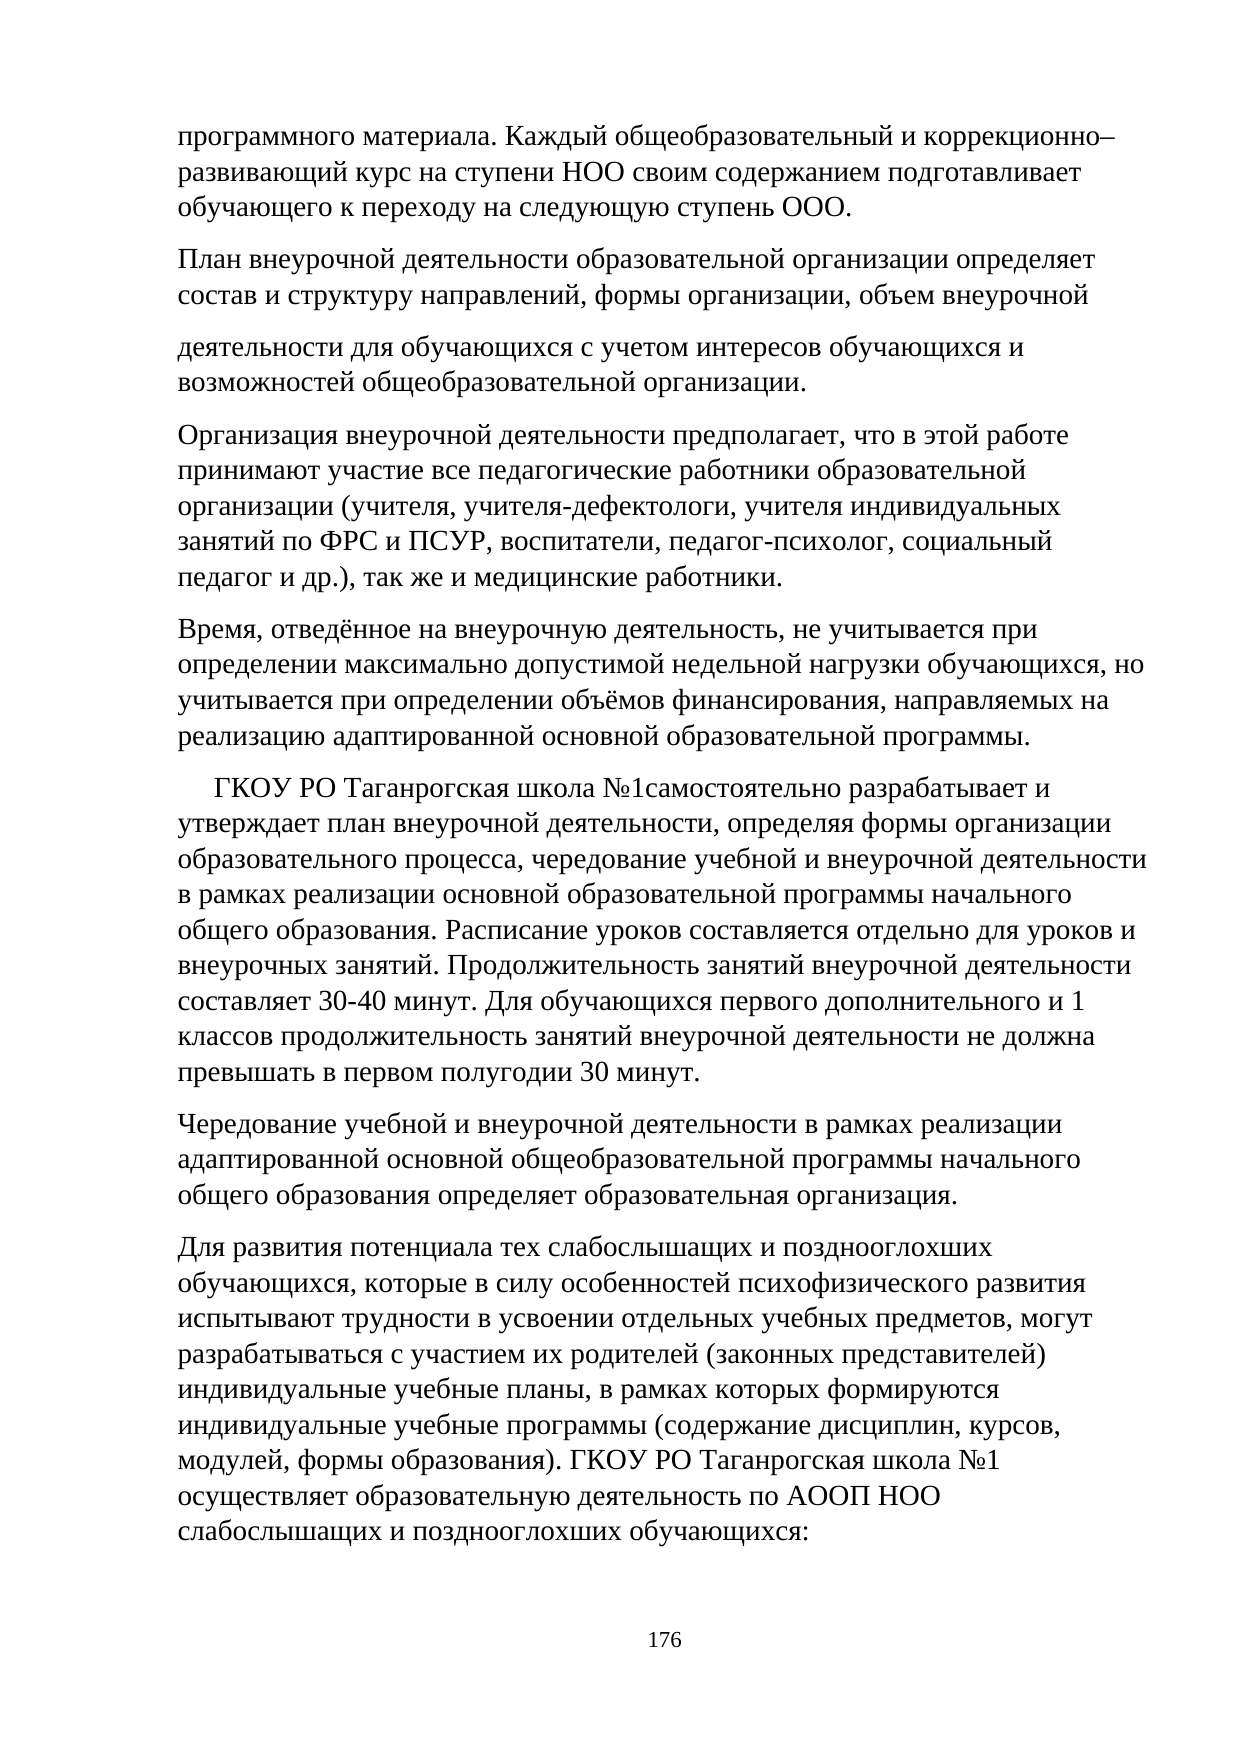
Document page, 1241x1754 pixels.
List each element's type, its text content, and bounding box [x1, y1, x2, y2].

text План внеурочной деятельности образовательной организации определяет состав и структуру направлений, формы организации, объем внеурочной [177, 241, 1152, 310]
text ГКОУ РО Таганрогская школа №1самостоятельно разрабатывает и утверждает план внеурочной деятельности, определяя формы организации образовательного процесса, чередование учебной и внеурочной деятельности в рамках реализации основной образовательной программы начального общего образования. Расписание уроков составляется отдельно для уроков и внеурочных занятий. Продолжительность занятий внеурочной деятельности составляет 30-40 минут. Для обучающихся первого дополнительного и 1 классов продолжительность занятий внеурочной деятельности не должна превышать в первом полугодии 30 минут. [177, 770, 1152, 1087]
text Организация внеурочной деятельности предполагает, что в этой работе принимают участие все педагогические работники образовательной организации (учителя, учителя-дефектологи, учителя индивидуальных занятий по ФРС и ПСУР, воспитатели, педагог-психолог, социальный педагог и др.), так же и медицинские работники. [177, 417, 1152, 592]
text деятельности для обучающихся с учетом интересов обучающихся и возможностей общеобразовательной организации. [177, 329, 1152, 398]
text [177, 118, 1152, 223]
text Чередование учебной и внеурочной деятельности в рамках реализации адаптированной основной общеобразовательной программы начального общего образования определяет образовательная организация. [177, 1106, 1152, 1211]
text Для развития потенциала тех слабослышащих и позднооглохших обучающихся, которые в силу особенностей психофизического развития испытывают трудности в усвоении отдельных учебных предметов, могут разрабатываться с участием их родителей (законных представителей) индивидуальные учебные планы, в рамках которых формируются индивидуальные учебные программы (содержание дисциплин, курсов, модулей, формы образования). ГКОУ РО Таганрогская школа №1 осуществляет образовательную деятельность по АООП НОО слабослышащих и позднооглохших обучающихся: [177, 1229, 1152, 1547]
text Время, отведённое на внеурочную деятельность, не учитывается при определении максимально допустимой недельной нагрузки обучающихся, но учитывается при определении объёмов финансирования, направляемых на реализацию адаптированной основной образовательной программы. [177, 611, 1152, 751]
